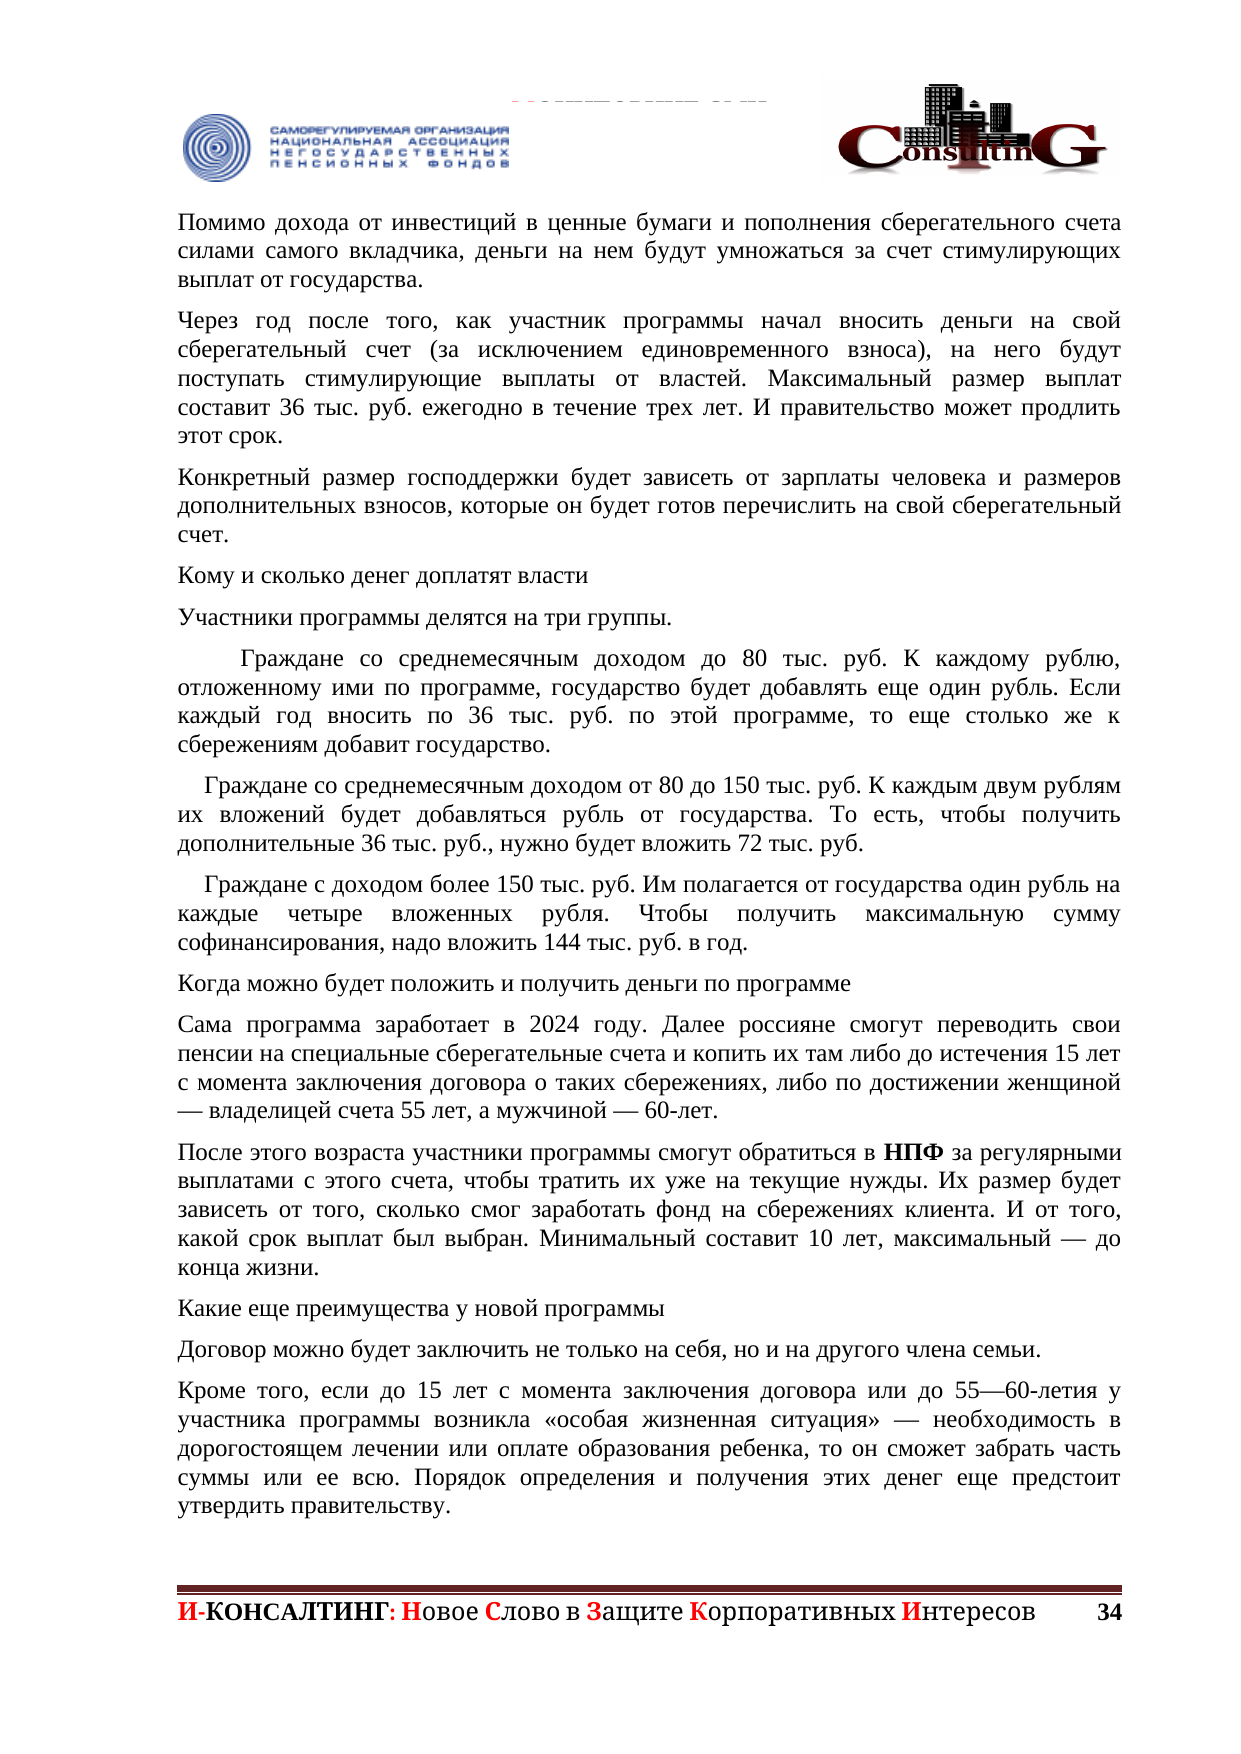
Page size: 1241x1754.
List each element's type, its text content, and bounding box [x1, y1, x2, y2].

text Помимо дохода от инвестиций в ценные бумаги и пополнения сберегательного счета силами самого вкладчика, деньги на нем будут умножаться за счет стимулирующих выплат от государства. [177, 207, 1122, 293]
text Через год после того, как участник программы начал вносить деньги на свой сберегательный счет (за исключением единовременного взноса), на него будут поступать стимулирующие выплаты от властей. Максимальный размер выплат составит 36 тыс. руб. ежегодно в течение трех лет. И правительство может продлить этот срок. [177, 306, 1122, 449]
text Договор можно будет заключить не только на себя, но и на другого члена семьи. [177, 1334, 1122, 1363]
text Кроме того, если до 15 лет с момента заключения договора или до 55—60-летия у участника программы возникла «особая жизненная ситуация» — необходимость в дорогостоящем лечении или оплате образования ребенка, то он сможет забрать часть суммы или ее всю. Порядок определения и получения этих денег еще предстоит утвердить правительству. [177, 1376, 1122, 1519]
text Когда можно будет положить и получить деньги по программе [177, 968, 1122, 997]
text Кому и сколько денег доплатят власти [177, 561, 1122, 589]
picture [821, 73, 1122, 182]
text Какие еще преимущества у новой программы [177, 1293, 1122, 1322]
text Граждане с доходом более 150 тыс. руб. Им полагается от государства один рубль на каждые четыре вложенных рубля. Чтобы получить максимальную сумму софинансирования, надо вложить 144 тыс. руб. в год. [177, 869, 1122, 956]
picture [183, 114, 509, 182]
text Граждане со среднемесячным доходом до 80 тыс. руб. К каждому рублю, отложенному ими по программе, государство будет добавлять еще один рубль. Если каждый год вносить по 36 тыс. руб. по этой программе, то еще столько же к сбережениям добавит государство. [177, 643, 1122, 758]
text Конкретный размер господдержки будет зависеть от зарплаты человека и размеров дополнительных взносов, которые он будет готов перечислить на свой сберегательный счет. [177, 462, 1122, 548]
text Сама программа заработает в 2024 году. Далее россияне смогут переводить свои пенсии на специальные сберегательные счета и копить их там либо до истечения 15 лет с момента заключения договора о таких сбережениях, либо по достижении женщиной — владелицей счета 55 лет, а мужчиной — 60-лет. [177, 1009, 1122, 1124]
text Граждане со среднемесячным доходом от 80 до 150 тыс. руб. К каждым двум рублям их вложений будет добавляться рубль от государства. То есть, чтобы получить дополнительные 36 тыс. руб., нужно будет вложить 72 тыс. руб. [177, 771, 1122, 857]
text После этого возраста участники программы смогут обратиться в НПФ за регулярными выплатами с этого счета, чтобы тратить их уже на текущие нужды. Их размер будет зависеть от того, сколько смог заработать фонд на сбережениях клиента. И от того, какой срок выплат был выбран. Минимальный составит 10 лет, максимальный — до конца жизни. [177, 1137, 1122, 1281]
text Участники программы делятся на три группы. [177, 602, 1122, 631]
